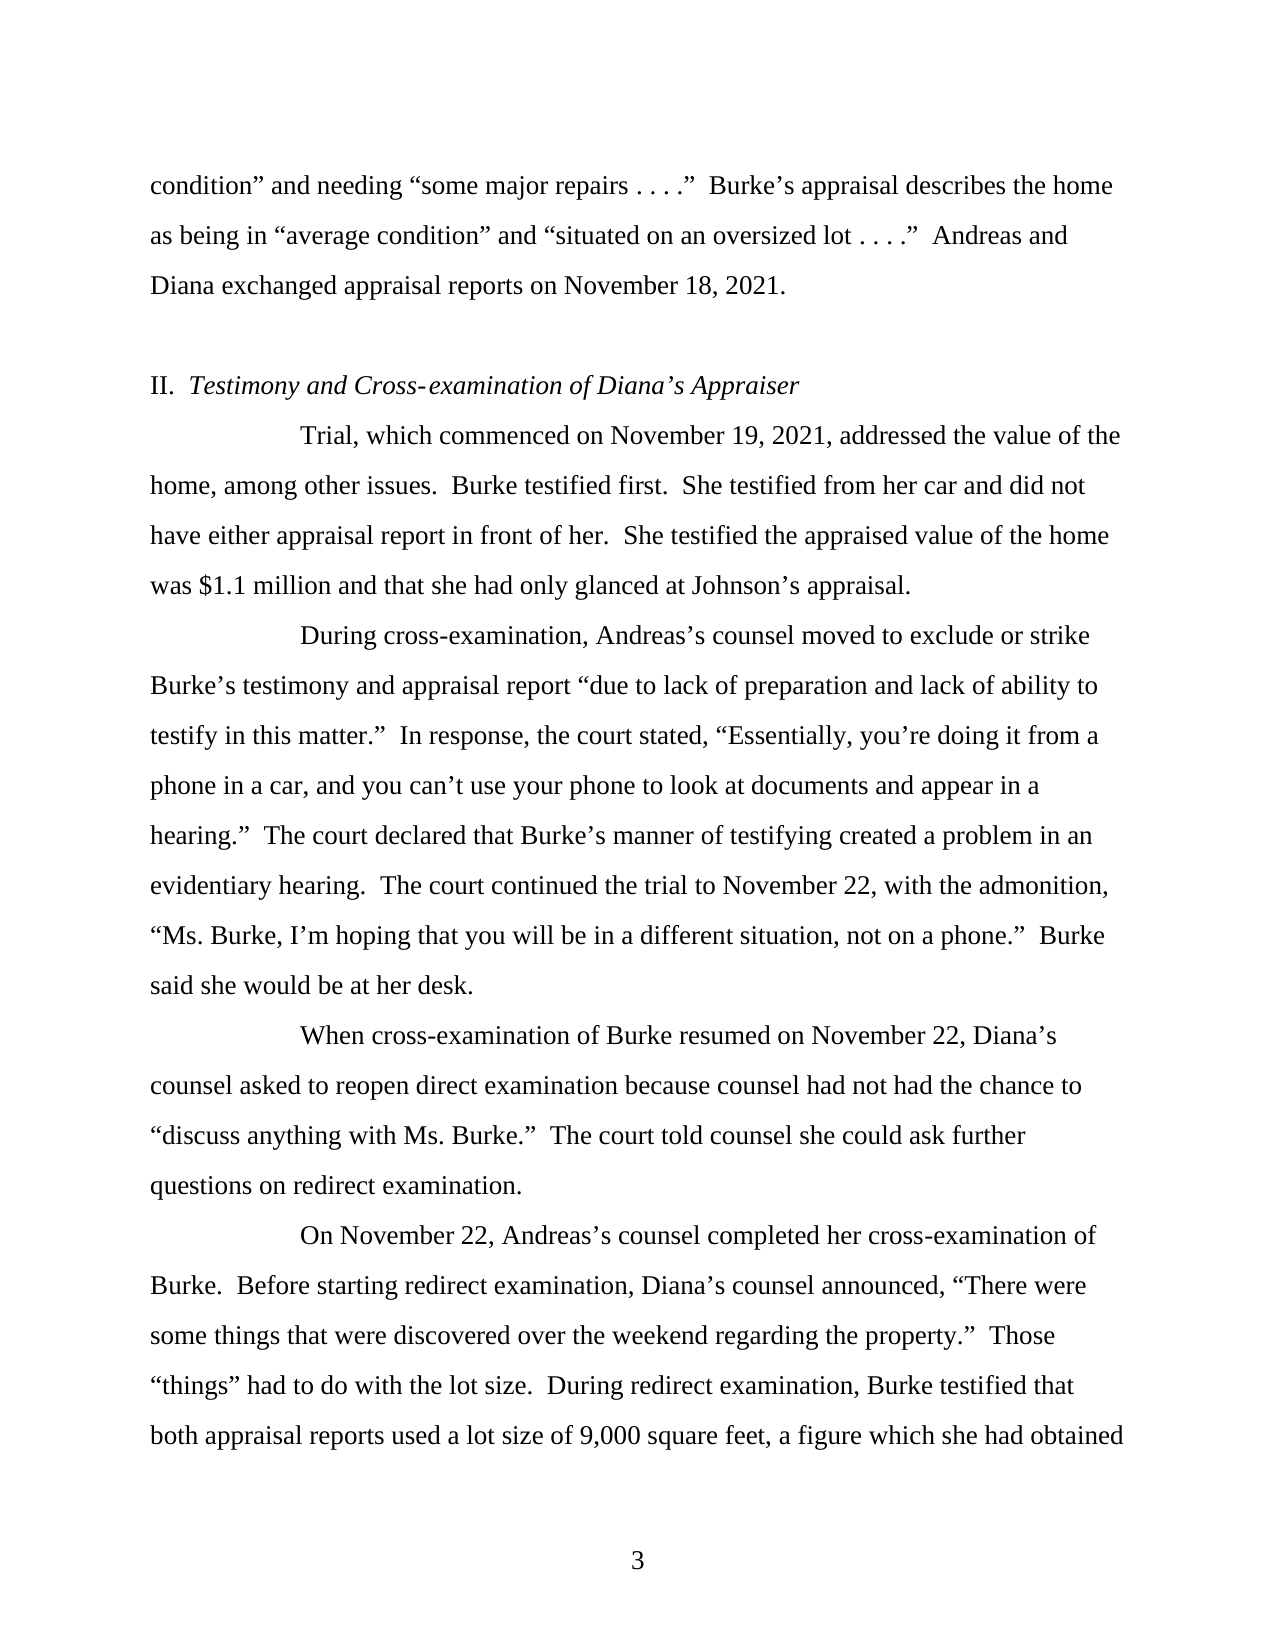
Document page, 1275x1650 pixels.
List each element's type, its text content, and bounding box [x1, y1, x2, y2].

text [150, 1200, 1125, 1450]
text During cross-examination, Andreas’s counsel moved to exclude or strike Burke’s testimony and appraisal report “due to lack of preparation and lack of ability to testify in this matter.” In response, the court stated, “Essentially, you’re doing it from a phone in a car, and you can’t use your phone to look at documents and appear in a hearing.” The court declared that Burke’s manner of testifying created a problem in an evidentiary hearing. The court continued the trial to November 22, with the admonition, “Ms. Burke, I’m hoping that you will be in a different situation, not on a phone.” Burke said she would be at her desk. [150, 600, 1125, 1000]
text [150, 150, 1125, 300]
text II. Testimony and Cross-examination of Diana’s Appraiser [150, 350, 1125, 400]
text Trial, which commenced on November 19, 2021, addressed the value of the home, among other issues. Burke testified first. She testified from her car and did not have either appraisal report in front of her. She testified the appraised value of the home was $1.1 million and that she had only glanced at Johnson’s appraisal. [150, 400, 1125, 600]
text When cross-examination of Burke resumed on November 22, Diana’s counsel asked to reopen direct examination because counsel had not had the chance to “discuss anything with Ms. Burke.” The court told counsel she could ask further questions on redirect examination. [150, 1000, 1125, 1200]
